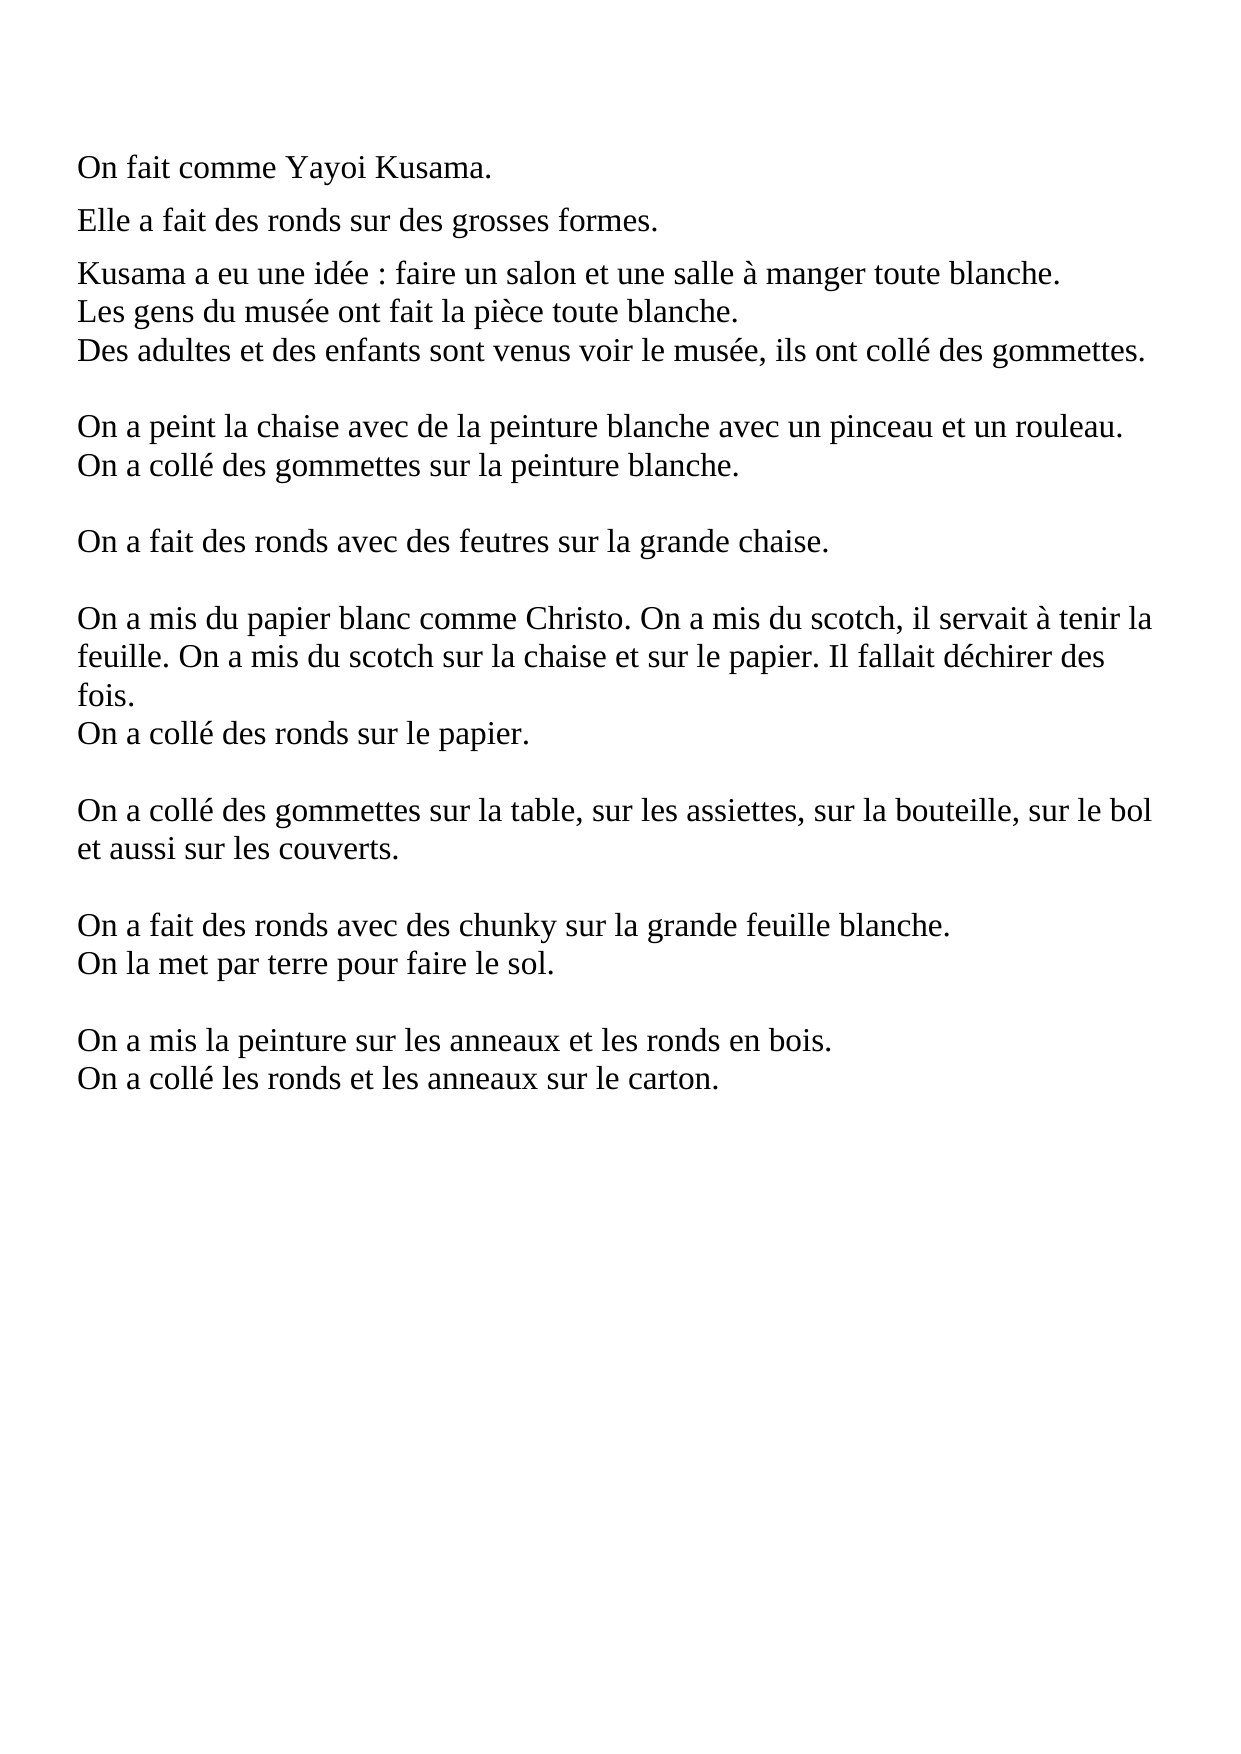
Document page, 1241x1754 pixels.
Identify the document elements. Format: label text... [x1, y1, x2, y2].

text On a collé des gommettes sur la peinture blanche. [77, 445, 1163, 483]
text Les gens du musée ont fait la pièce toute blanche. [77, 291, 1163, 330]
text Kusama a eu une idée : faire un salon et une salle à manger toute blanche. [77, 253, 1163, 291]
text On a fait des ronds avec des chunky sur la grande feuille blanche. [77, 905, 1163, 943]
text On fait comme Yayoi Kusama. [77, 148, 1163, 186]
text On a fait des ronds avec des feutres sur la grande chaise. [77, 521, 1163, 560]
text On a mis du papier blanc comme Christo. On a mis du scotch, il servait à tenir la feuille. On a mis du scotch sur la chaise et sur le papier. Il fallait déchirer des fois. [77, 598, 1163, 713]
text On a collé des gommettes sur la table, sur les assiettes, sur la bouteille, sur le bol et aussi sur les couverts. [77, 790, 1163, 866]
text On a collé les ronds et les anneaux sur le carton. [77, 1058, 1163, 1096]
text On a mis la peinture sur les anneaux et les ronds en bois. [77, 1020, 1163, 1058]
text On la met par terre pour faire le sol. [77, 943, 1163, 981]
text On a collé des ronds sur le papier. [77, 713, 1163, 751]
text Elle a fait des ronds sur des grosses formes. [77, 200, 1163, 239]
text Des adultes et des enfants sont venus voir le musée, ils ont collé des gommettes. [77, 330, 1163, 368]
text On a peint la chaise avec de la peinture blanche avec un pinceau et un rouleau. [77, 406, 1163, 445]
